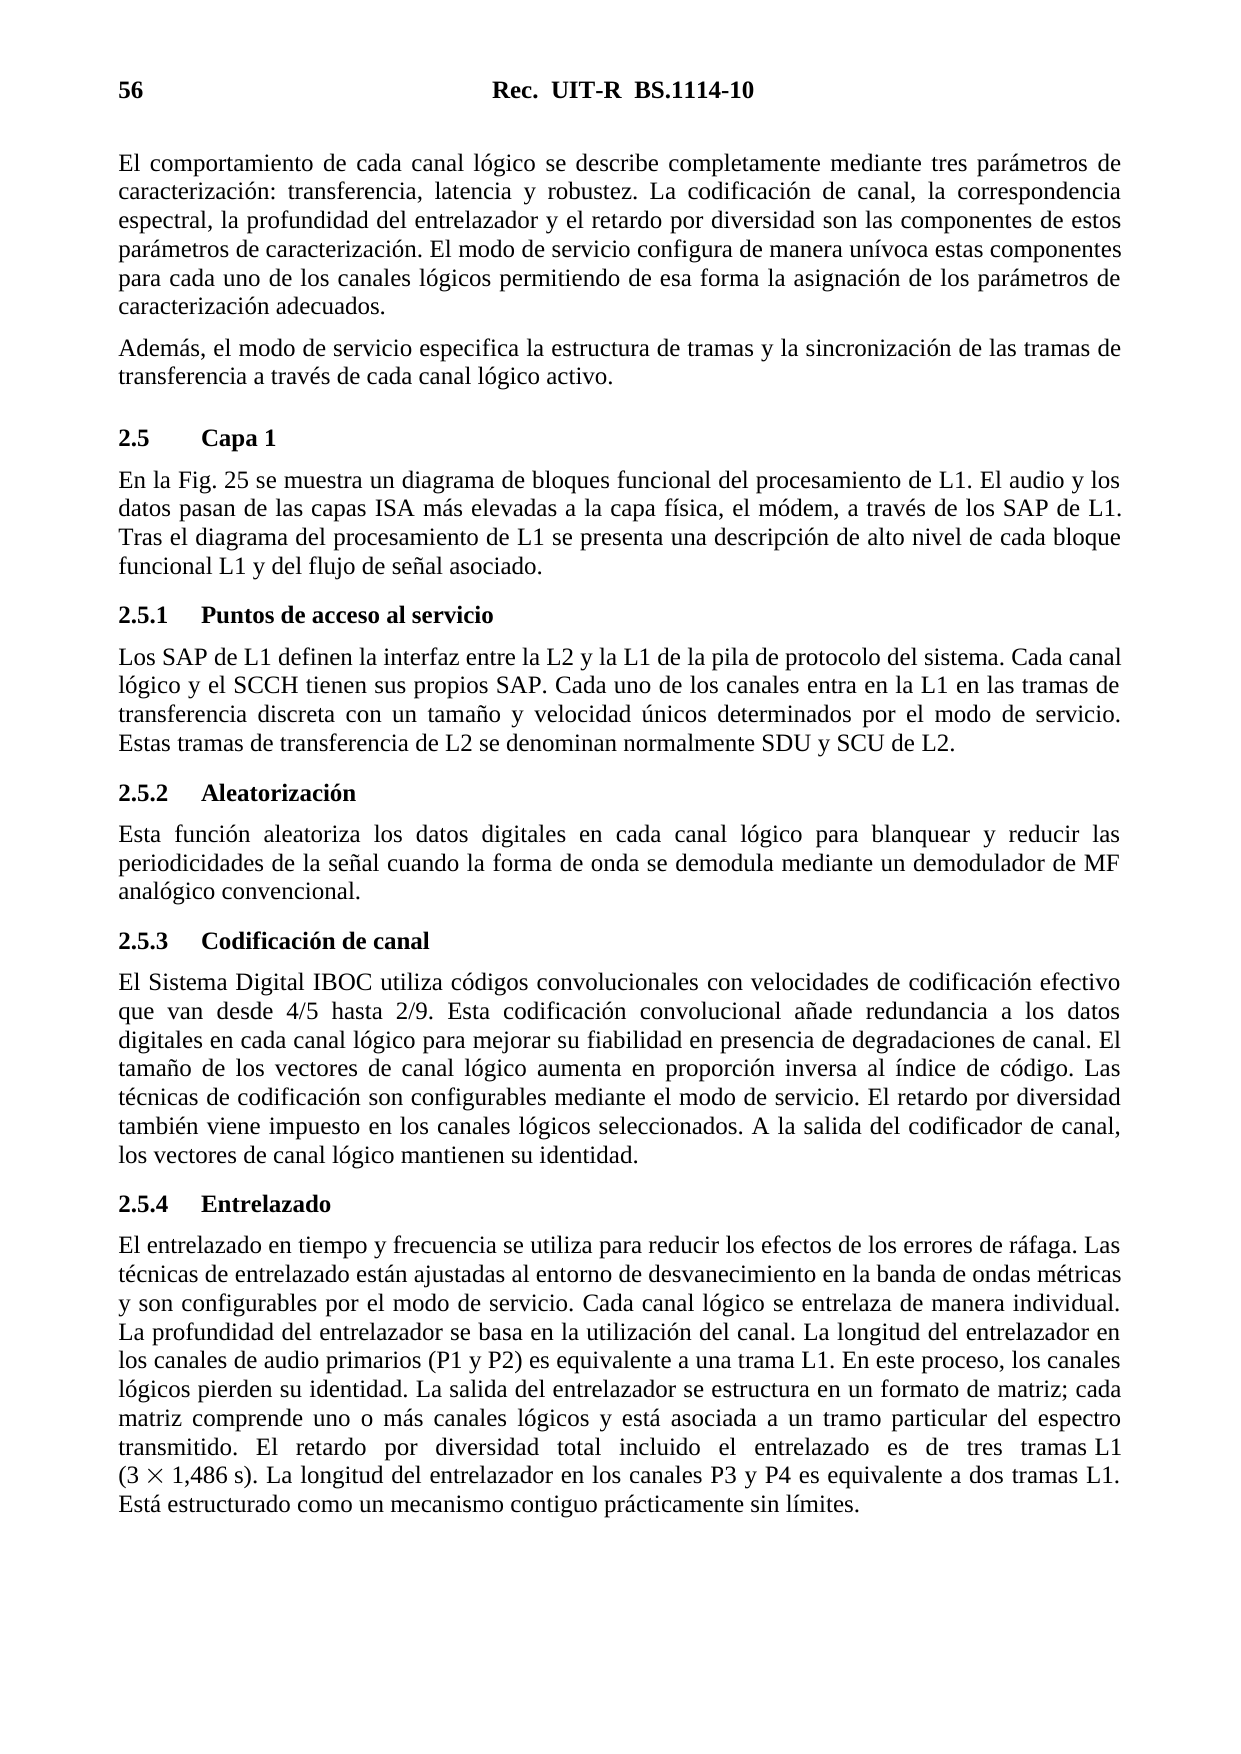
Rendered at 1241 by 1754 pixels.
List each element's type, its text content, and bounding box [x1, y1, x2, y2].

subtitle 2.5.4 Entrelazado [118, 1189, 1122, 1218]
text Además, el modo de servicio especifica la estructura de tramas y la sincronización de las tramas de transferencia a través de cada canal lógico activo. [118, 333, 1122, 390]
text El entrelazado en tiempo y frecuencia se utiliza para reducir los efectos de los errores de ráfaga. Las técnicas de entrelazado están ajustadas al entorno de desvanecimiento en la banda de ondas métricas y son configurables por el modo de servicio. Cada canal lógico se entrelaza de manera individual. La profundidad del entrelazador se basa en la utilización del canal. La longitud del entrelazador en los canales de audio primarios (P1 y P2) es equivalente a una trama L1. En este proceso, los canales lógicos pierden su identidad. La salida del entrelazador se estructura en un formato de matriz; cada matriz comprende uno o más canales lógicos y está asociada a un tramo particular del espectro transmitido. El retardo por diversidad total incluido el entrelazado es de tres tramas L1 (3  1,486 s). La longitud del entrelazador en los canales P3 y P4 es equivalente a dos tramas L1. Está estructurado como un mecanismo contiguo prácticamente sin límites. [118, 1231, 1122, 1518]
text En la Fig. 25 se muestra un diagrama de bloques funcional del procesamiento de L1. El audio y los datos pasan de las capas ISA más elevadas a la capa física, el módem, a través de los SAP de L1. Tras el diagrama del procesamiento de L1 se presenta una descripción de alto nivel de cada bloque funcional L1 y del flujo de señal asociado. [118, 465, 1122, 580]
subtitle 2.5.2 Aleatorización [118, 778, 1122, 806]
text Los SAP de L1 definen la interfaz entre la L2 y la L1 de la pila de protocolo del sistema. Cada canal lógico y el SCCH tienen sus propios SAP. Cada uno de los canales entra en la L1 en las tramas de transferencia discreta con un tamaño y velocidad únicos determinados por el modo de servicio. Estas tramas de transferencia de L2 se denominan normalmente SDU y SCU de L2. [118, 642, 1122, 757]
subtitle 2.5.1 Puntos de acceso al servicio [118, 601, 1122, 629]
subtitle 2.5.3 Codificación de canal [118, 926, 1122, 955]
text El comportamiento de cada canal lógico se describe completamente mediante tres parámetros de caracterización: transferencia, latencia y robustez. La codificación de canal, la correspondencia espectral, la profundidad del entrelazador y el retardo por diversidad son las componentes de estos parámetros de caracterización. El modo de servicio configura de manera unívoca estas componentes para cada uno de los canales lógicos permitiendo de esa forma la asignación de los parámetros de caracterización adecuados. [118, 148, 1122, 320]
text Esta función aleatoriza los datos digitales en cada canal lógico para blanquear y reducir las periodicidades de la señal cuando la forma de onda se demodula mediante un demodulador de MF analógico convencional. [118, 819, 1122, 905]
text El Sistema Digital IBOC utiliza códigos convolucionales con velocidades de codificación efectivo que van desde 4/5 hasta 2/9. Esta codificación convolucional añade redundancia a los datos digitales en cada canal lógico para mejorar su fiabilidad en presencia de degradaciones de canal. El tamaño de los vectores de canal lógico aumenta en proporción inversa al índice de código. Las técnicas de codificación son configurables mediante el modo de servicio. El retardo por diversidad también viene impuesto en los canales lógicos seleccionados. A la salida del codificador de canal, los vectores de canal lógico mantienen su identidad. [118, 967, 1122, 1168]
subtitle 2.5 Capa 1 [118, 423, 1122, 452]
